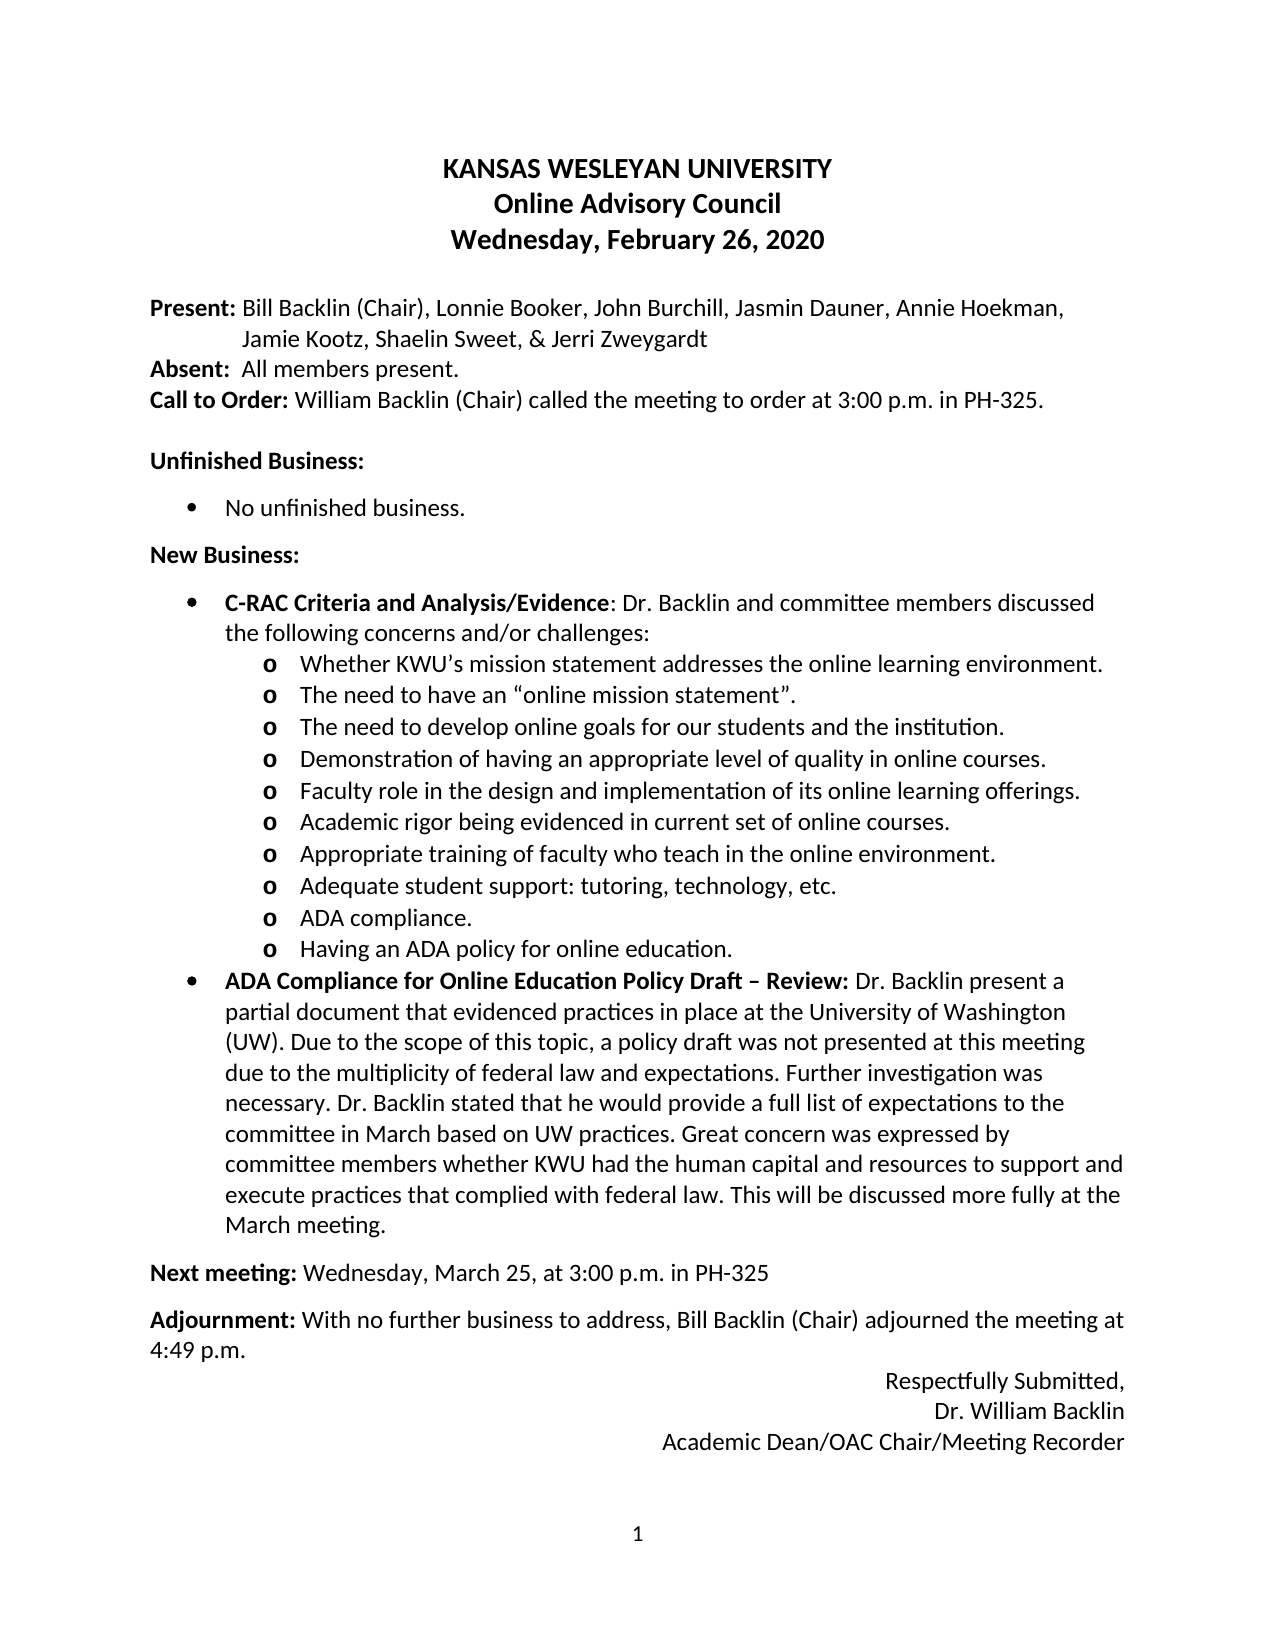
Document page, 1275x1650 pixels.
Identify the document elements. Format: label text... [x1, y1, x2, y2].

text Next meeting: Wednesday, March 25, at 3:00 p.m. in PH-325 [150, 1257, 1125, 1287]
list Whether KWU’s mission statement addresses the online learning environment. [262, 648, 1125, 679]
list Demonstration of having an appropriate level of quality in online courses. [262, 743, 1125, 775]
list Adequate student support: tutoring, technology, etc. [262, 870, 1125, 902]
list C-RAC Criteria and Analysis/Evidence: Dr. Backlin and committee members discussed the following concerns and/or challenges: [187, 587, 1125, 648]
list Academic rigor being evidenced in current set of online courses. [262, 807, 1125, 838]
text Academic Dean/OAC Chair/Meeting Recorder [150, 1426, 1125, 1457]
list The need to have an “online mission statement”. [262, 679, 1125, 711]
text Present: Bill Backlin (Chair), Lonnie Booker, John Burchill, Jasmin Dauner, Annie Hoekman, [150, 292, 1125, 323]
text Wednesday, February 26, 2020 [150, 221, 1125, 257]
text Dr. William Backlin [150, 1396, 1125, 1426]
text Online Advisory Council [150, 186, 1125, 221]
list No unfinished business. [187, 492, 1125, 523]
text New Business: [150, 539, 1125, 570]
list The need to develop online goals for our students and the institution. [262, 711, 1125, 743]
text Jamie Kootz, Shaelin Sweet, & Jerri Zweygardt [150, 323, 1125, 353]
text Call to Order: William Backlin (Chair) called the meeting to order at 3:00 p.m. in PH-325. [150, 384, 1125, 414]
text Respectfully Submitted, [150, 1365, 1125, 1396]
list Appropriate training of faculty who teach in the online environment. [262, 838, 1125, 870]
list ADA Compliance for Online Education Policy Draft – Review: Dr. Backlin present a partial document that evidenced practices in place at the University of Washington (UW). Due to the scope of this topic, a policy draft was not presented at this meeting due to the multiplicity of federal law and expectations. Further investigation was necessary. Dr. Backlin stated that he would provide a full list of expectations to the committee in March based on UW practices. Great concern was expressed by committee members whether KWU had the human capital and resources to support and execute practices that complied with federal law. This will be discussed more fully at the March meeting. [187, 965, 1125, 1240]
list Faculty role in the design and implementation of its online learning offerings. [262, 775, 1125, 807]
text Absent: All members present. [150, 353, 1125, 384]
text Unfinished Business: [150, 445, 1125, 476]
text KANSAS WESLEYAN UNIVERSITY [150, 150, 1125, 186]
list Having an ADA policy for online education. [262, 934, 1125, 965]
list ADA compliance. [262, 902, 1125, 934]
text Adjournment: With no further business to address, Bill Backlin (Chair) adjourned the meeting at 4:49 p.m. [150, 1304, 1125, 1365]
